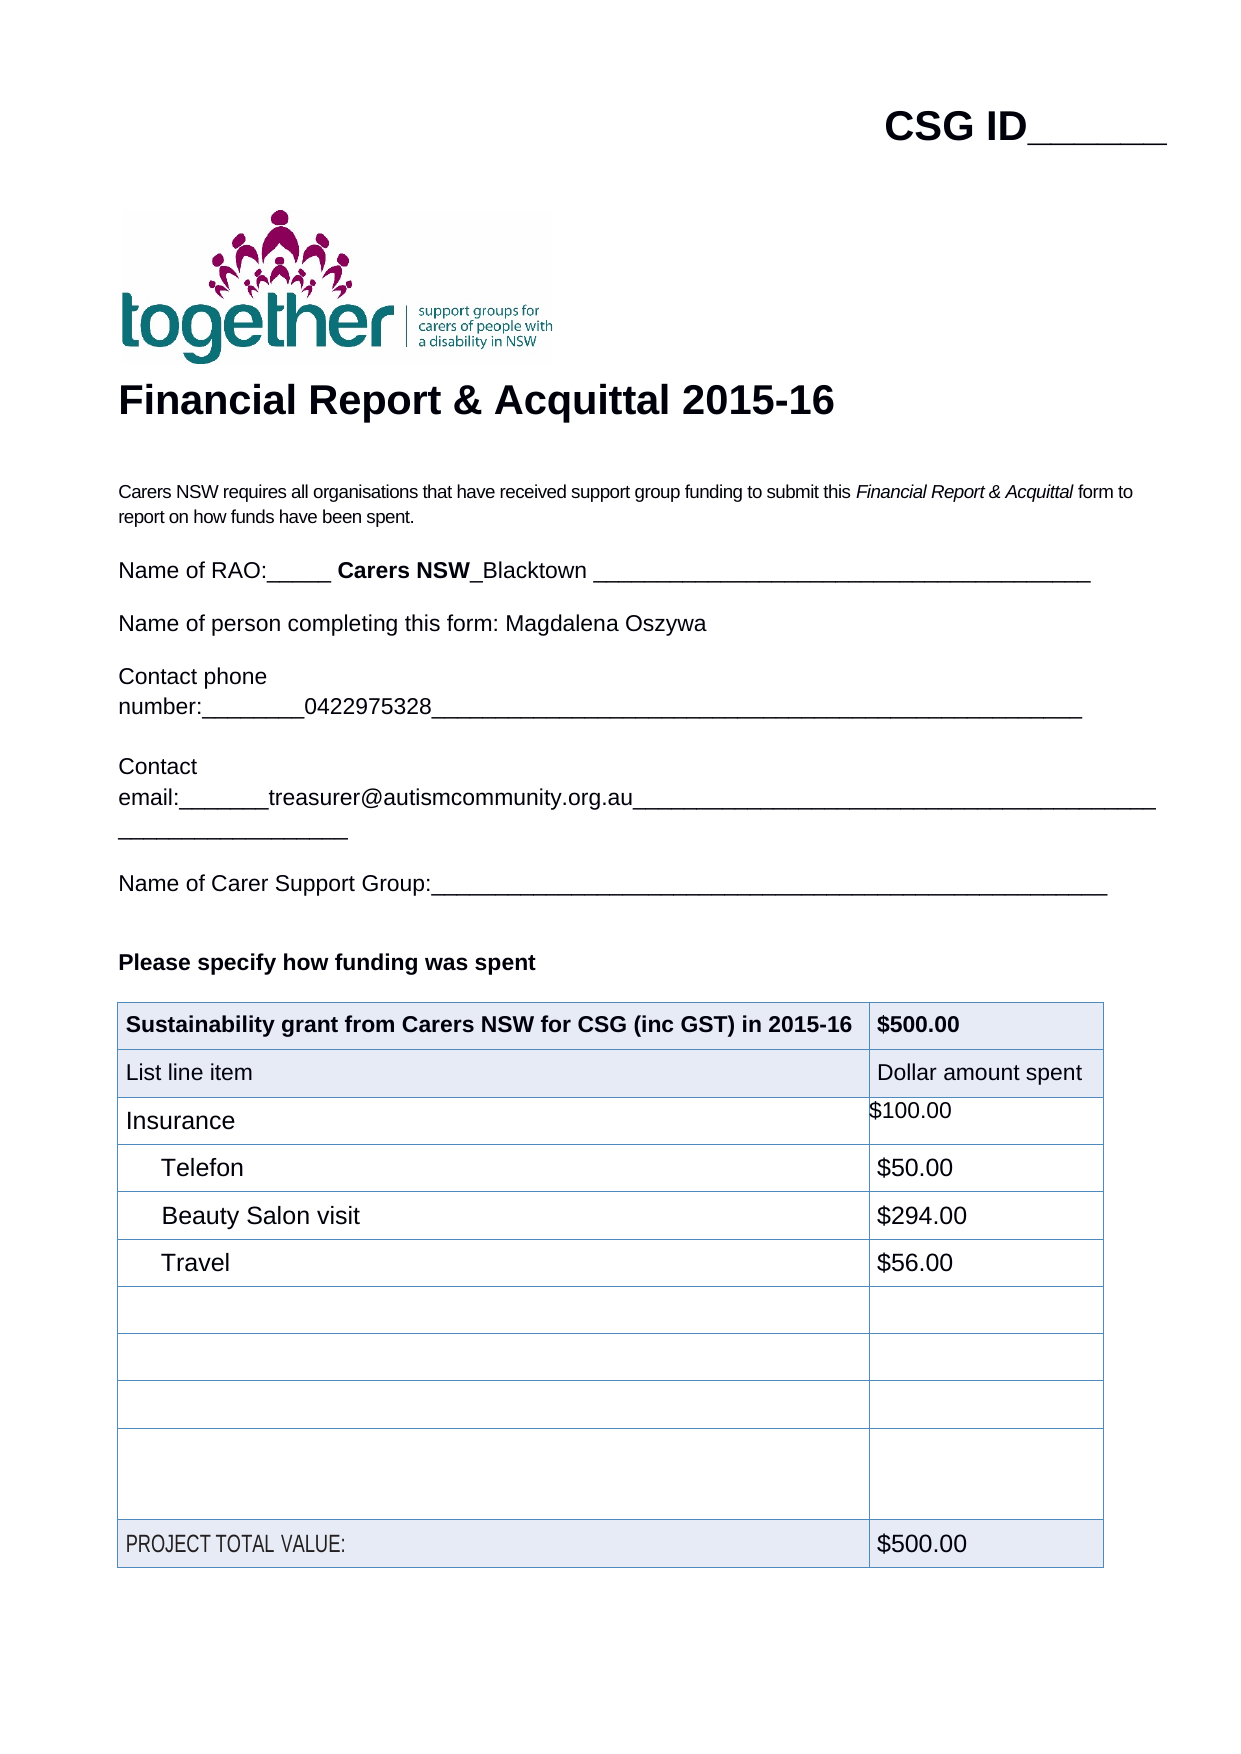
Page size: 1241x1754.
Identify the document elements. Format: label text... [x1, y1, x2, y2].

table_cell [870, 1334, 1103, 1380]
table_cell $56.00 [870, 1240, 1103, 1286]
text Name of Carer Support Group:_____________________________________________________ [118, 870, 1107, 897]
table_cell [118, 1334, 869, 1380]
text Name of person completing this form: Magdalena Oszywa [118, 610, 1167, 636]
table_cell Beauty Salon visit [118, 1192, 869, 1238]
table_cell Telefon [118, 1145, 869, 1191]
table_cell [870, 1381, 1103, 1428]
text Contact phone number:________0422975328___________________________________________________ [118, 663, 1167, 719]
table_cell $500.00 [870, 1520, 1103, 1567]
table_cell Dollar amount spent [870, 1050, 1103, 1097]
table_header $500.00 [870, 1003, 1103, 1049]
table_cell Insurance [118, 1098, 869, 1144]
text CSG ID______ [118, 102, 1167, 150]
text Name of RAO:_____ Carers NSW_Blacktown _______________________________________ [118, 557, 1122, 584]
table_cell [118, 1287, 869, 1333]
table_cell [118, 1429, 869, 1519]
table_cell Travel [118, 1240, 869, 1286]
picture [122, 210, 553, 364]
table_cell [118, 1381, 869, 1428]
table_cell [870, 1287, 1103, 1333]
table_header Sustainability grant from Carers NSW for CSG (inc GST) in 2015-16 [118, 1003, 869, 1049]
table_cell $100.00 [870, 1098, 1103, 1144]
text Carers NSW requires all organisations that have received support group funding to submit this Financial Report & Acquittal form to report on how funds have been spent. [118, 481, 1167, 528]
table_cell $50.00 [870, 1145, 1103, 1191]
table_cell [870, 1429, 1103, 1519]
text Please specify how funding was spent [118, 949, 1167, 976]
table_cell PROJECT TOTAL VALUE: [118, 1520, 869, 1567]
table_cell List line item [118, 1050, 869, 1097]
table_cell $294.00 [870, 1192, 1103, 1238]
text Contact email:_______treasurer@autismcommunity.org.au___________________________________________________________ [118, 753, 1167, 840]
